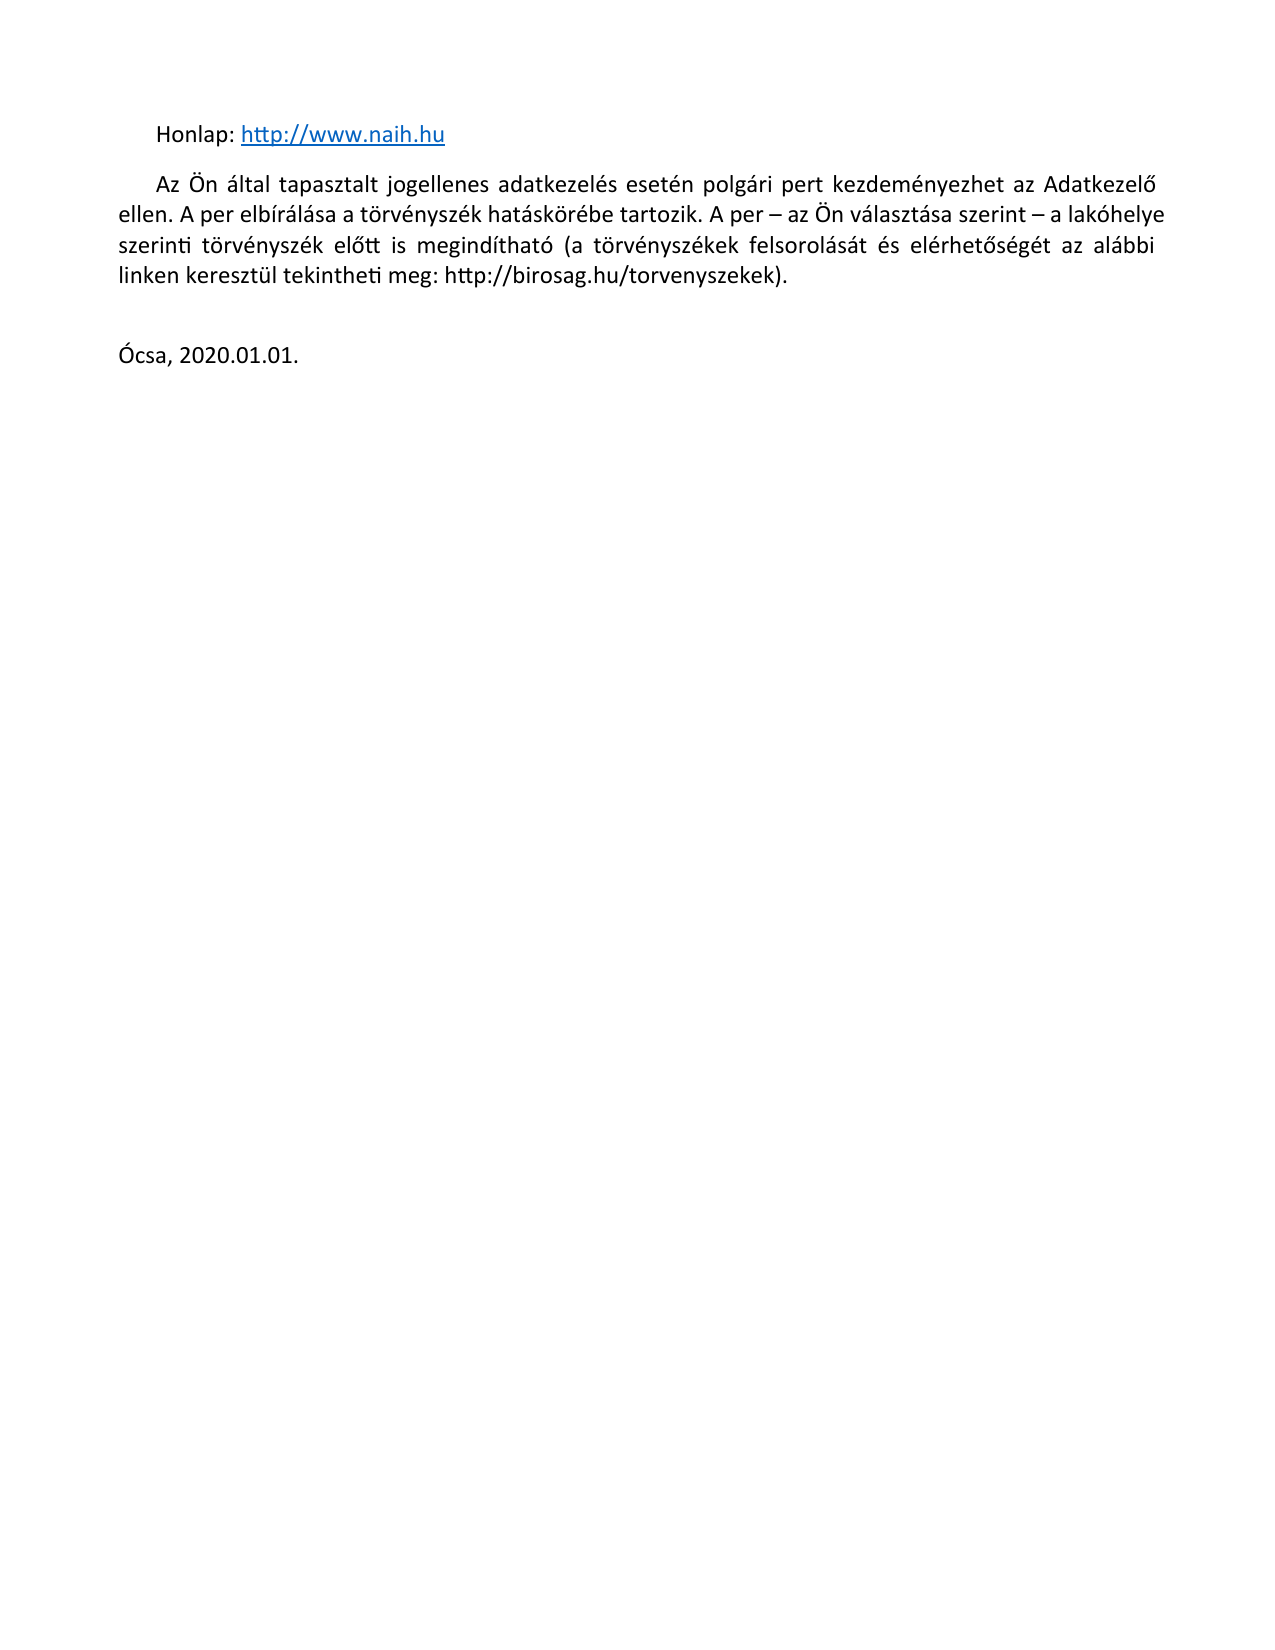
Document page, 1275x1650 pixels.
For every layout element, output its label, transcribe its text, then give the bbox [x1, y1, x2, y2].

text szerinti törvényszék előtt is megindítható (a törvényszékek felsorolását és elérhetőségét az alábbi [118, 229, 1182, 259]
text ellen. A per elbírálása a törvényszék hatáskörébe tartozik. A per – az Ön választása szerint – a lakóhelye [118, 198, 1182, 229]
text Honlap: http://www.naih.hu [156, 118, 471, 148]
text Az Ön által tapasztalt jogellenes adatkezelés esetén polgári pert kezdeményezhet az Adatkezelő [156, 168, 1182, 198]
text Ócsa, 2020.01.01. [118, 339, 455, 370]
text linken keresztül tekintheti meg: http://birosag.hu/torvenyszekek). [118, 259, 1182, 290]
